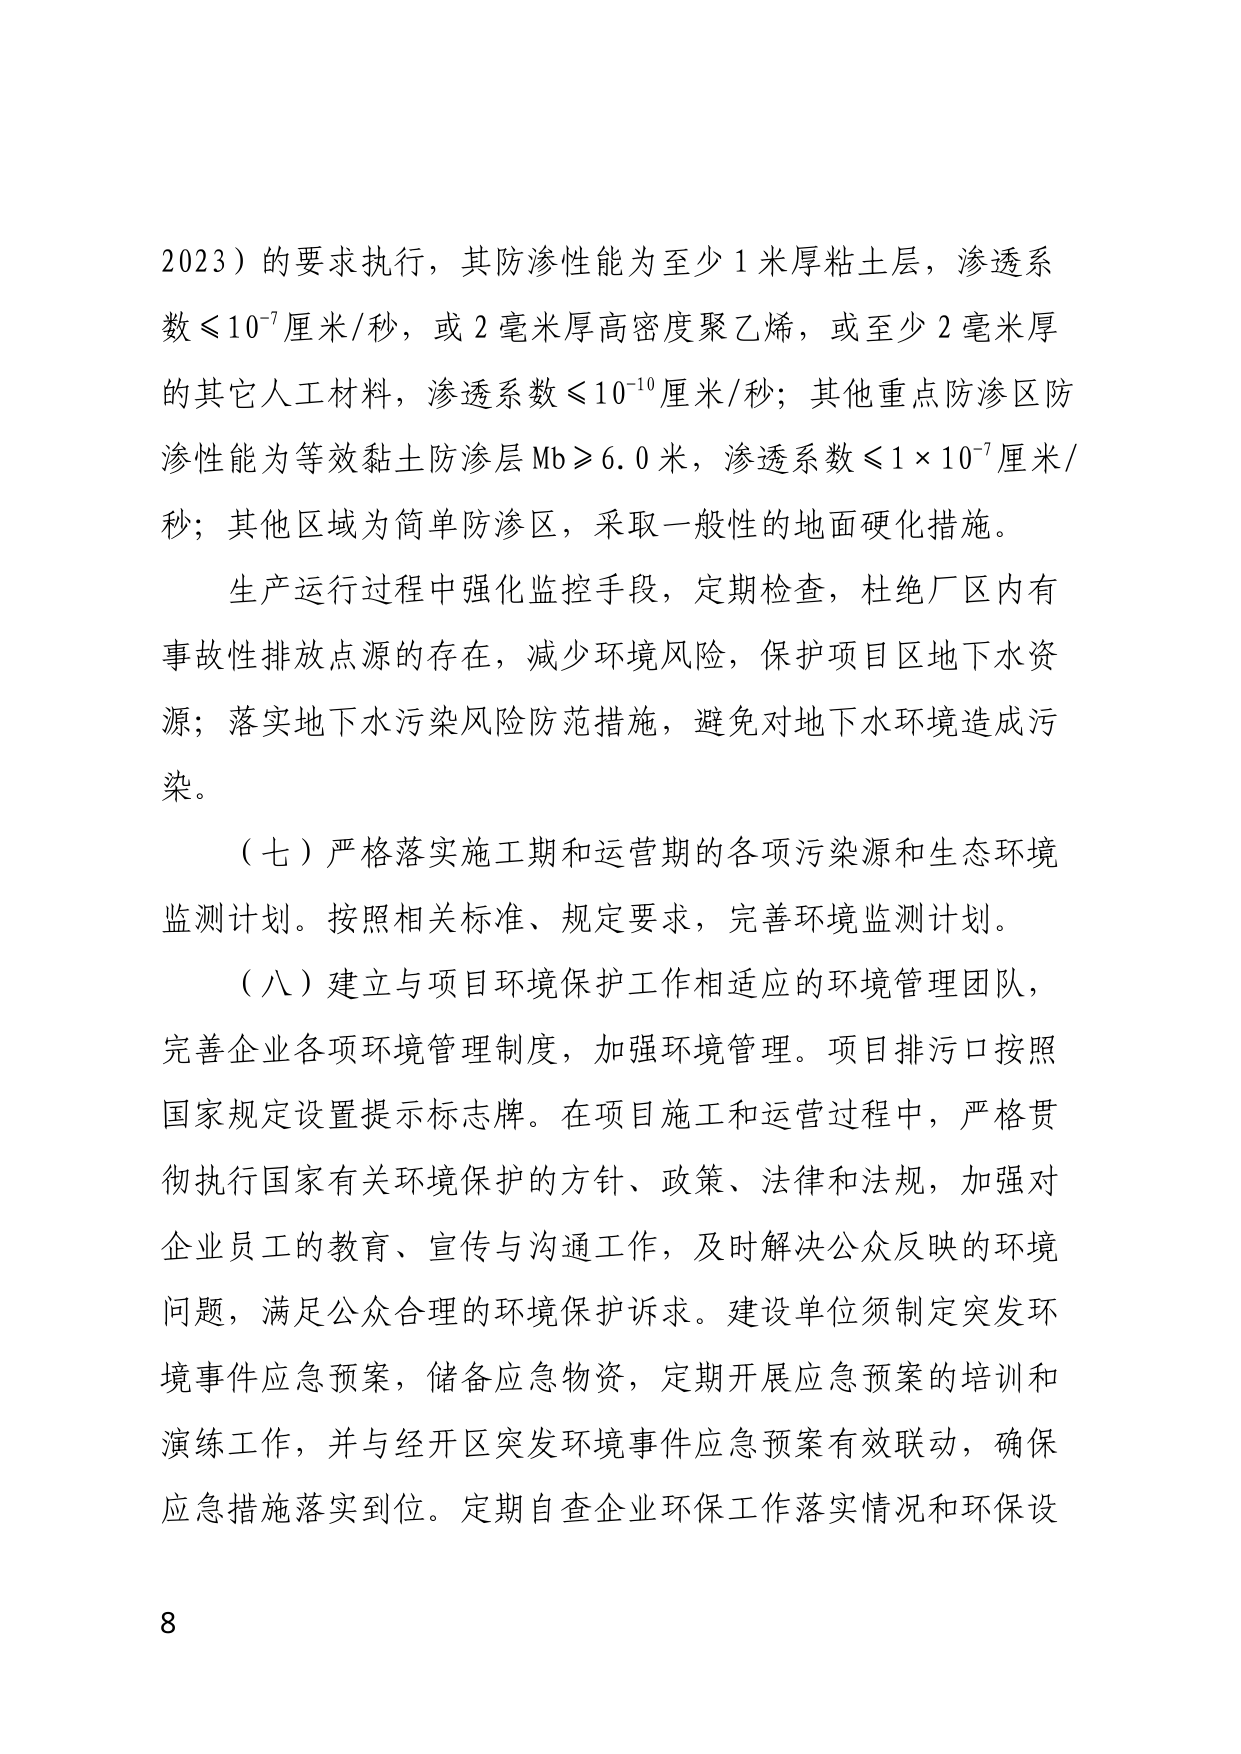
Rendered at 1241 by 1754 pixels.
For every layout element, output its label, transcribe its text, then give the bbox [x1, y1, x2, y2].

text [159, 948, 1079, 1539]
text 生产运行过程中强化监控手段，定期检查，杜绝厂区内有事故性排放点源的存在，减少环境风险，保护项目区地下水资源；落实地下水污染风险防范措施，避免对地下水环境造成污染。 [159, 555, 1079, 817]
text （七）严格落实施工期和运营期的各项污染源和生态环境监测计划。按照相关标准、规定要求，完善环境监测计划。 [159, 817, 1079, 948]
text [159, 227, 1079, 555]
